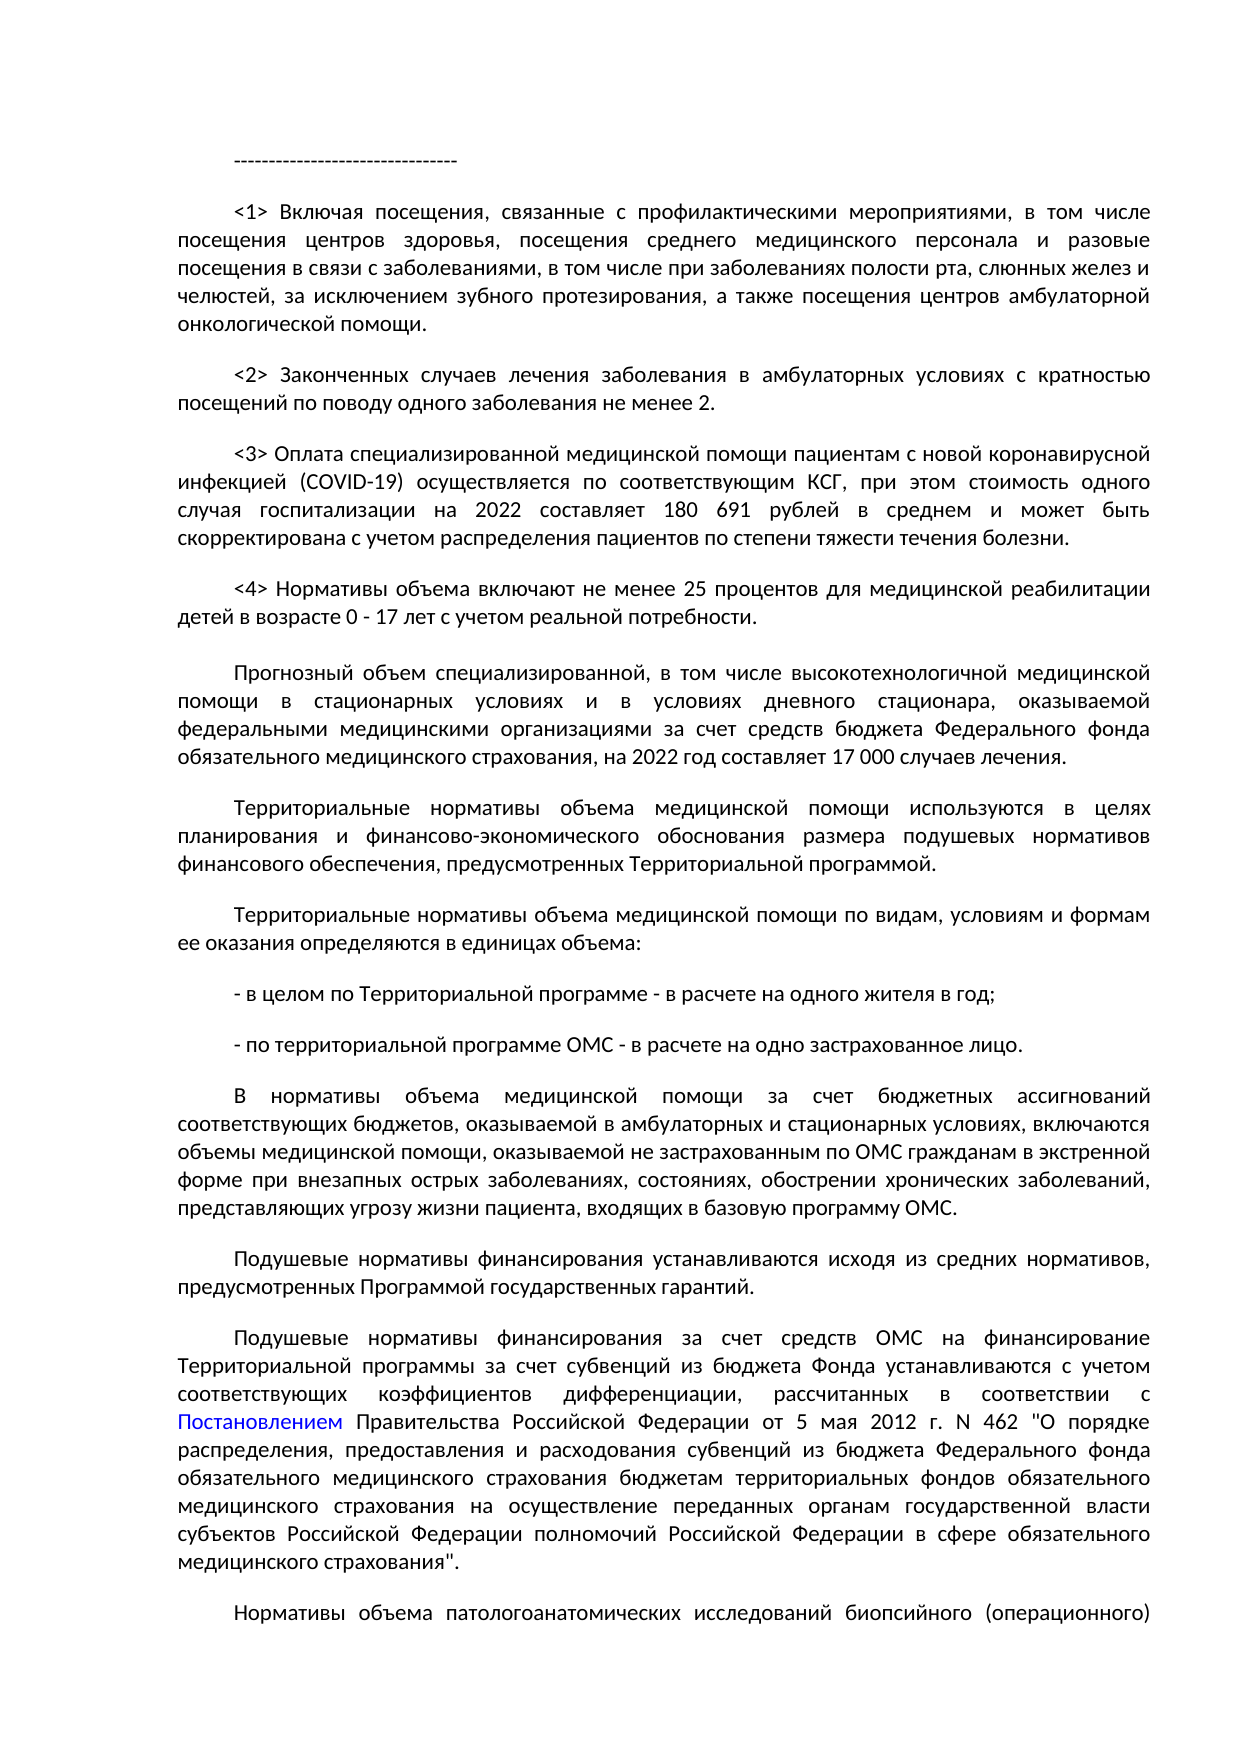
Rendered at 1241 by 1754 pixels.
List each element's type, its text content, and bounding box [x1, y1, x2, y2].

text Подушевые нормативы финансирования за счет средств ОМС на финансирование Территориальной программы за счет субвенций из бюджета Фонда устанавливаются с учетом соответствующих коэффициентов дифференциации, рассчитанных в соответствии с Постановлением Правительства Российской Федерации от 5 мая 2012 г. N 462 "О порядке распределения, предоставления и расходования субвенций из бюджета Федерального фонда обязательного медицинского страхования бюджетам территориальных фондов обязательного медицинского страхования на осуществление переданных органам государственной власти субъектов Российской Федерации полномочий Российской Федерации в сфере обязательного медицинского страхования". [177, 1323, 1152, 1575]
text - по территориальной программе ОМС - в расчете на одно застрахованное лицо. [177, 1030, 1152, 1058]
text Территориальные нормативы объема медицинской помощи по видам, условиям и формам ее оказания определяются в единицах объема: [177, 900, 1152, 956]
text <2> Законченных случаев лечения заболевания в амбулаторных условиях с кратностью посещений по поводу одного заболевания не менее 2. [177, 360, 1152, 416]
text Территориальные нормативы объема медицинской помощи используются в целях планирования и финансово-экономического обоснования размера подушевых нормативов финансового обеспечения, предусмотренных Территориальной программой. [177, 793, 1152, 877]
text В нормативы объема медицинской помощи за счет бюджетных ассигнований соответствующих бюджетов, оказываемой в амбулаторных и стационарных условиях, включаются объемы медицинской помощи, оказываемой не застрахованным по ОМС гражданам в экстренной форме при внезапных острых заболеваниях, состояниях, обострении хронических заболеваний, представляющих угрозу жизни пациента, входящих в базовую программу ОМС. [177, 1081, 1152, 1221]
text -------------------------------- [177, 146, 1152, 174]
text <4> Нормативы объема включают не менее 25 процентов для медицинской реабилитации детей в возрасте 0 - 17 лет с учетом реальной потребности. [177, 574, 1152, 630]
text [177, 1598, 1152, 1626]
text - в целом по Территориальной программе - в расчете на одного жителя в год; [177, 979, 1152, 1007]
text Прогнозный объем специализированной, в том числе высокотехнологичной медицинской помощи в стационарных условиях и в условиях дневного стационара, оказываемой федеральными медицинскими организациями за счет средств бюджета Федерального фонда обязательного медицинского страхования, на 2022 год составляет 17 000 случаев лечения. [177, 658, 1152, 770]
text Подушевые нормативы финансирования устанавливаются исходя из средних нормативов, предусмотренных Программой государственных гарантий. [177, 1244, 1152, 1300]
text <1> Включая посещения, связанные с профилактическими мероприятиями, в том числе посещения центров здоровья, посещения среднего медицинского персонала и разовые посещения в связи с заболеваниями, в том числе при заболеваниях полости рта, слюнных желез и челюстей, за исключением зубного протезирования, а также посещения центров амбулаторной онкологической помощи. [177, 197, 1152, 337]
text <3> Оплата специализированной медицинской помощи пациентам с новой коронавирусной инфекцией (COVID-19) осуществляется по соответствующим КСГ, при этом стоимость одного случая госпитализации на 2022 составляет 180 691 рублей в среднем и может быть скорректирована с учетом распределения пациентов по степени тяжести течения болезни. [177, 439, 1152, 551]
